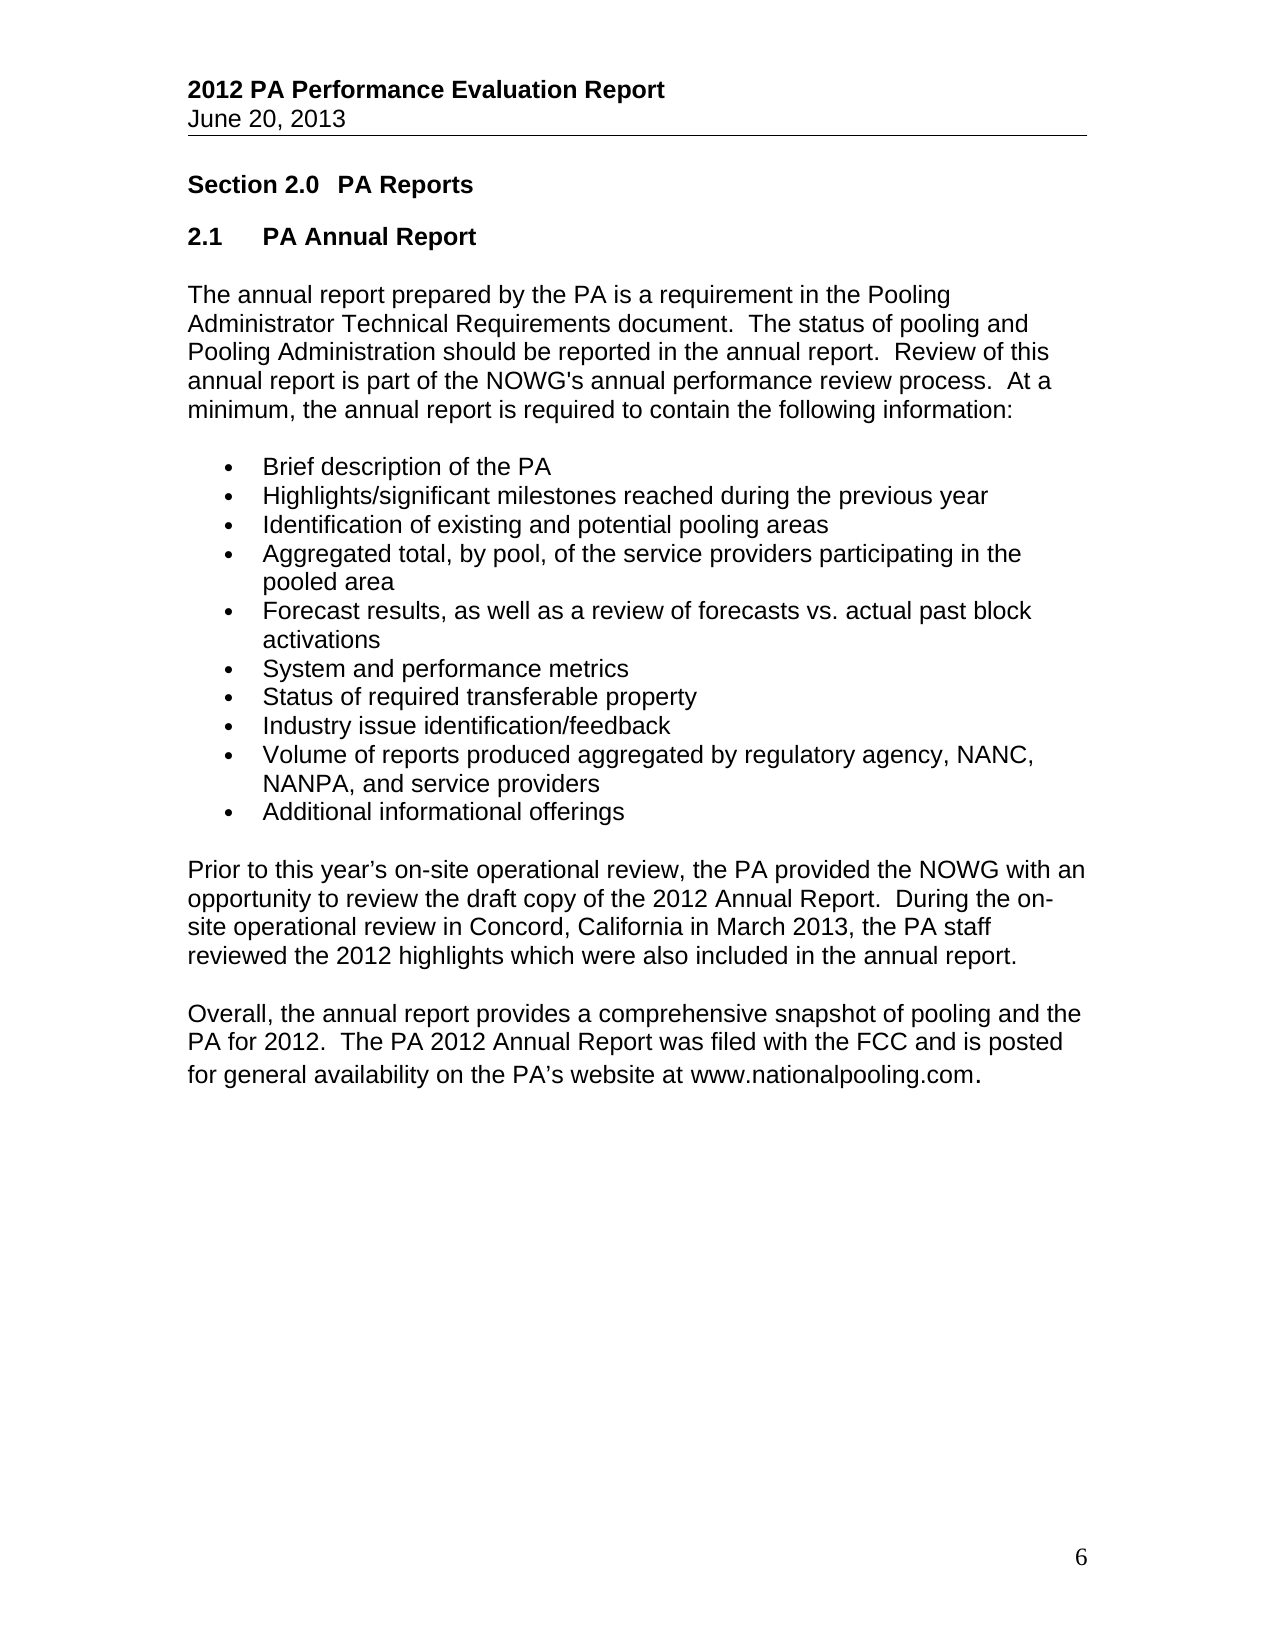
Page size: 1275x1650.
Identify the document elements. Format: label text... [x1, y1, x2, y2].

text Prior to this year’s on-site operational review, the PA provided the NOWG with an opportunity to review the draft copy of the 2012 Annual Report. During the on-site operational review in Concord, California in March 2013, the PA staff reviewed the 2012 highlights which were also included in the annual report. [187, 855, 1087, 970]
list Identification of existing and potential pooling areas [225, 510, 1087, 539]
list Aggregated total, by pool, of the service providers participating in the pooled area [225, 539, 1087, 596]
list Volume of reports produced aggregated by regulatory agency, NANC, NANPA, and service providers [225, 740, 1087, 797]
list System and performance metrics [225, 654, 1087, 682]
list PA Annual Report [187, 222, 1087, 251]
list Forecast results, as well as a review of forecasts vs. actual past block activations [225, 596, 1087, 654]
list Highlights/significant milestones reached during the previous year [225, 481, 1087, 510]
text Overall, the annual report provides a comprehensive snapshot of pooling and the PA for 2012. The PA 2012 Annual Report was filed with the FCC and is posted for general availability on the PA’s website at www.nationalpooling.com. [187, 999, 1087, 1090]
list Status of required transferable property [225, 682, 1087, 711]
list Brief description of the PA [225, 452, 1087, 481]
list Industry issue identification/feedback [225, 711, 1087, 740]
subtitle Section 2.0 PA Reports [187, 170, 1087, 198]
list Additional informational offerings [225, 797, 1087, 826]
text The annual report prepared by the PA is a requirement in the Pooling Administrator Technical Requirements document. The status of pooling and Pooling Administration should be reported in the annual report. Review of this annual report is part of the NOWG's annual performance review process. At a minimum, the annual report is required to contain the following information: [187, 280, 1087, 424]
